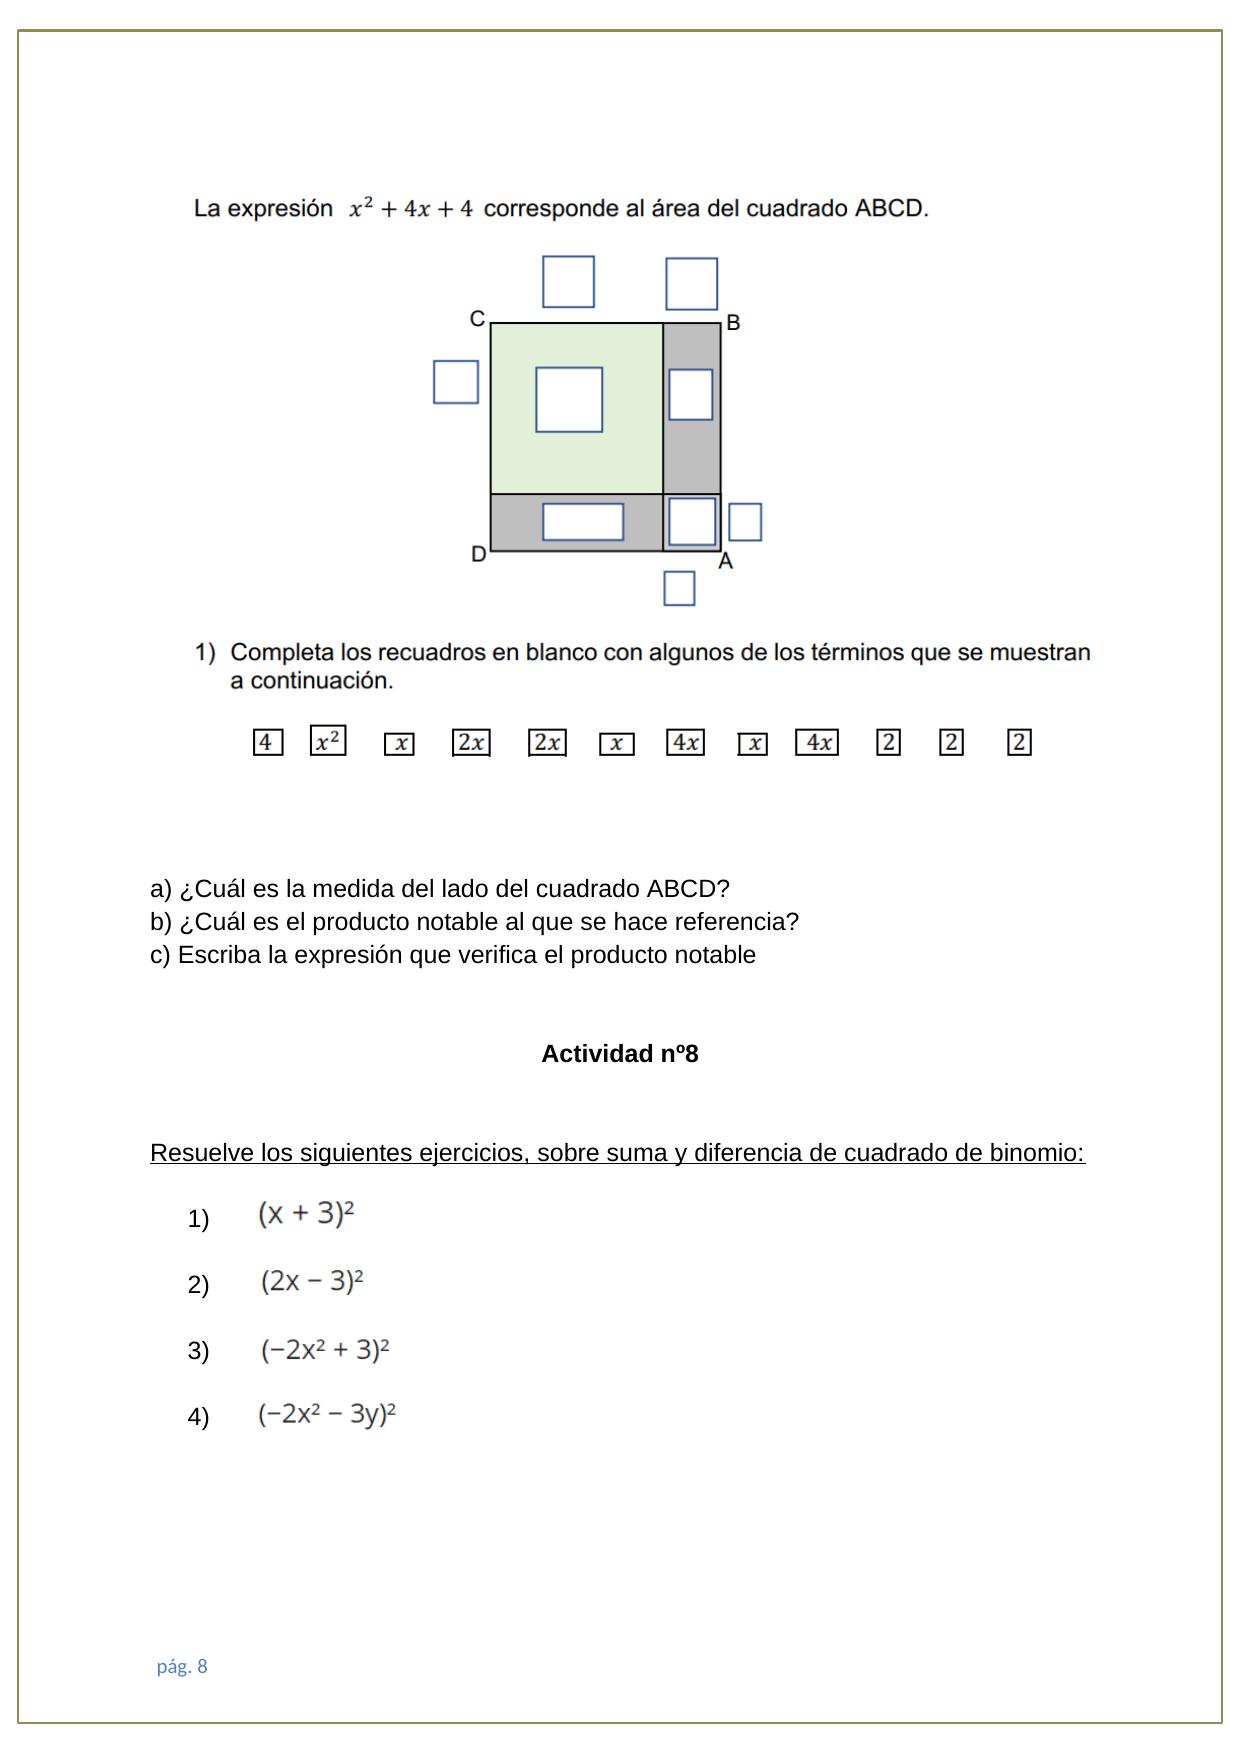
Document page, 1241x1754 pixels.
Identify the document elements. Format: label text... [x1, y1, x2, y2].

text b) ¿Cuál es el producto notable al que se hace referencia? [150, 907, 1090, 935]
text a) ¿Cuál es la medida del lado del cuadrado ABCD? [150, 873, 1090, 902]
picture [246, 1186, 360, 1244]
picture [181, 176, 1113, 781]
picture [252, 1328, 401, 1445]
text Actividad nº8 [150, 1039, 1090, 1067]
text c) Escriba la expresión que verifica el producto notable [150, 939, 1090, 968]
picture [256, 1257, 371, 1314]
text Resuelve los siguientes ejercicios, sobre suma y diferencia de cuadrado de binomio: [150, 1138, 1090, 1166]
